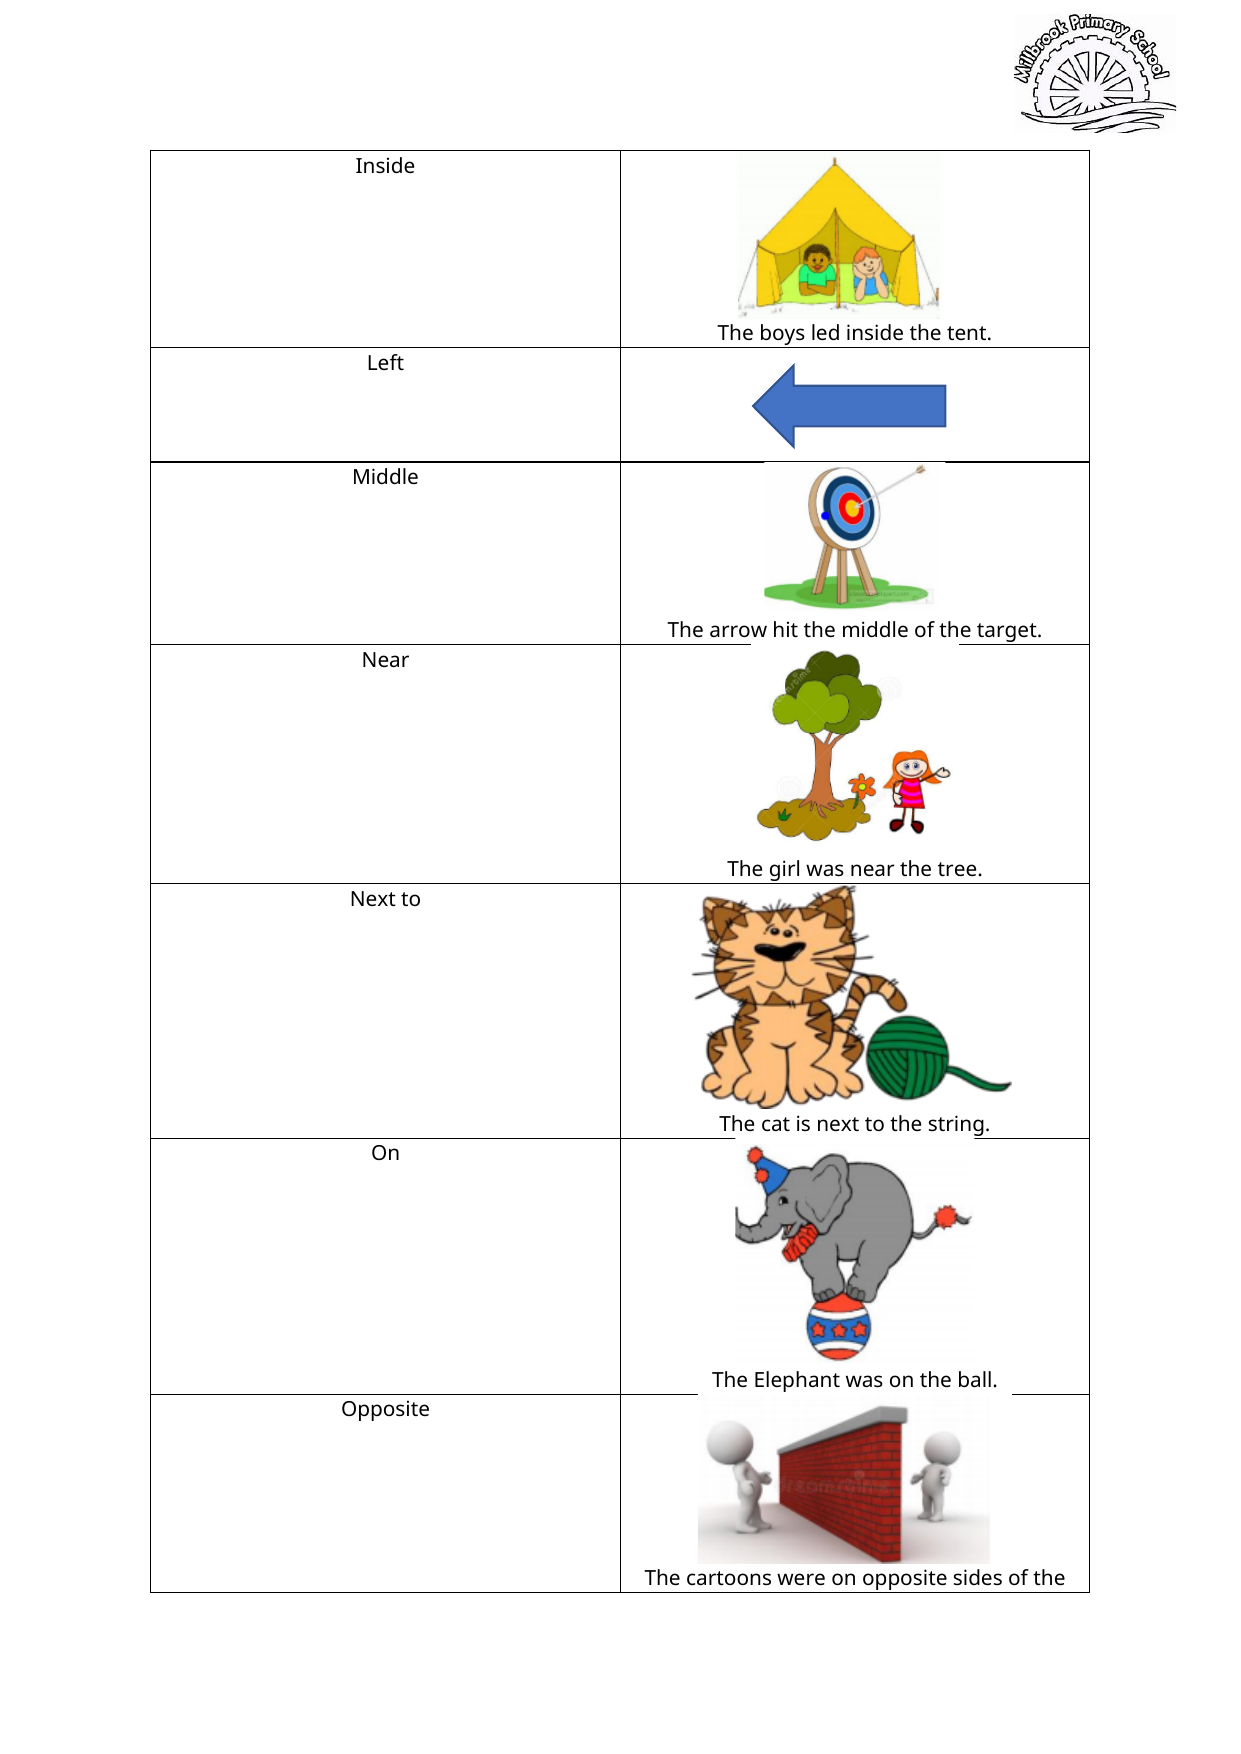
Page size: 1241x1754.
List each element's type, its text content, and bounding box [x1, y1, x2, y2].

table_cell [621, 348, 1089, 461]
picture [738, 151, 972, 319]
table_cell Inside [151, 151, 620, 347]
table_cell On [151, 1139, 620, 1393]
picture [687, 884, 1023, 1109]
table_cell Near [151, 645, 620, 883]
table_cell Next to [151, 884, 620, 1137]
table_cell Left [151, 348, 620, 461]
picture [764, 462, 946, 616]
table_cell The Elephant was on the ball. [621, 1139, 1089, 1393]
picture [1014, 14, 1177, 133]
table_cell The boys led inside the tent. [621, 151, 1089, 347]
picture [751, 644, 959, 855]
picture [697, 1394, 1012, 1564]
table_cell Middle [151, 463, 620, 644]
table_cell The girl was near the tree. [621, 645, 1089, 883]
table_cell The cat is next to the string. [621, 884, 1089, 1137]
picture [735, 1138, 975, 1366]
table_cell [621, 1395, 1089, 1592]
table_cell Opposite [151, 1395, 620, 1592]
table_cell The arrow hit the middle of the target. [621, 463, 1089, 644]
